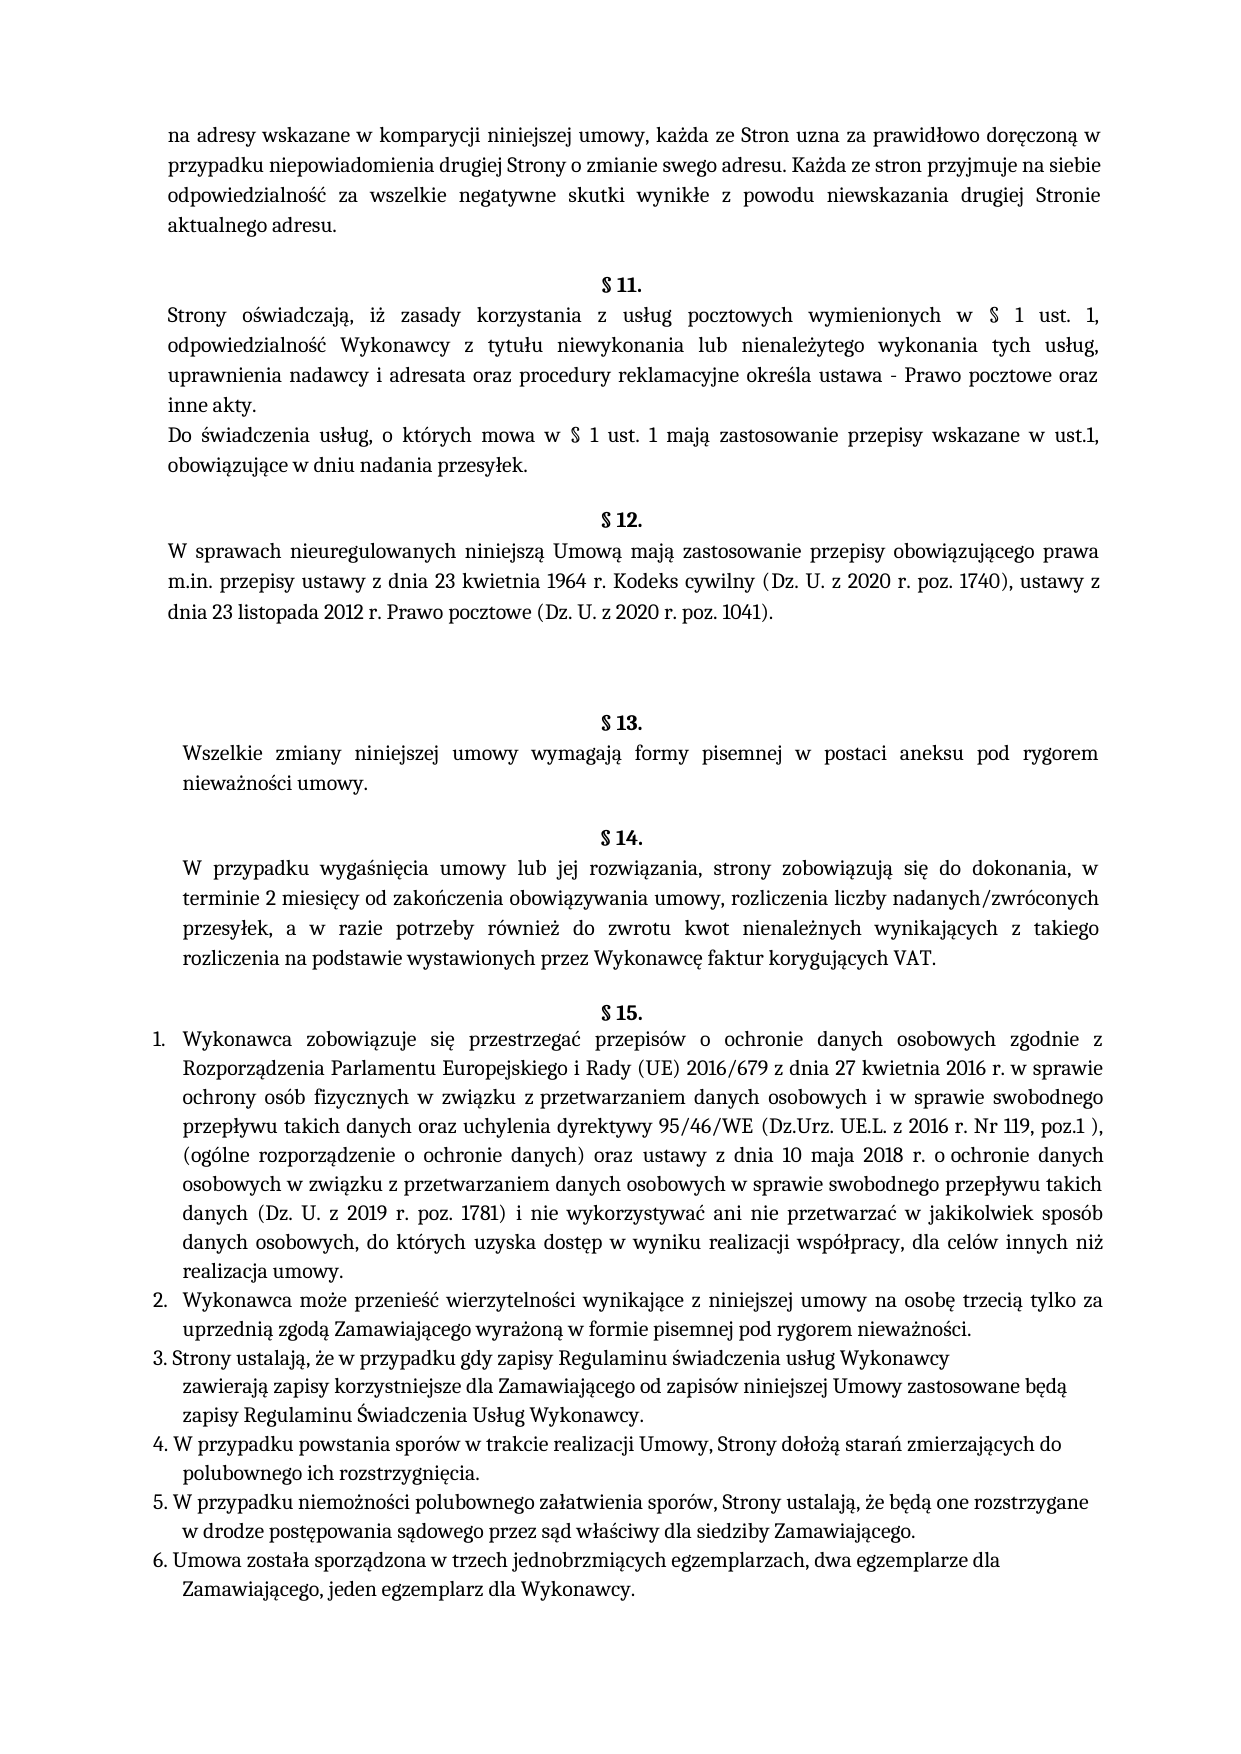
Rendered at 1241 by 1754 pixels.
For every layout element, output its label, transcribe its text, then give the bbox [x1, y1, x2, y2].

text 6. Umowa została sporządzona w trzech jednobrzmiących egzemplarzach, dwa egzemplarze dla Zamawiającego, jeden egzemplarz dla Wykonawcy. [153, 1548, 1104, 1602]
text § 12. [138, 503, 1104, 534]
text 5. W przypadku niemożności polubownego załatwienia sporów, Strony ustalają, że będą one rozstrzygane w drodze postępowania sądowego przez sąd właściwy dla siedziby Zamawiającego. [153, 1490, 1104, 1544]
text Do świadczenia usług, o których mowa w § 1 ust. 1 mają zastosowanie przepisy wskazane w ust.1, obowiązujące w dniu nadania przesyłek. [168, 419, 1100, 479]
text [168, 119, 1102, 239]
text Strony oświadczają, iż zasady korzystania z usług pocztowych wymienionych w § 1 ust. 1, odpowiedzialność Wykonawcy z tytułu niewykonania lub nienależytego wykonania tych usług, uprawnienia nadawcy i adresata oraz procedury reklamacyjne określa ustawa - Prawo pocztowe oraz inne akty. [168, 299, 1100, 419]
text W przypadku wygaśnięcia umowy lub jej rozwiązania, strony zobowiązują się do dokonania, w terminie 2 miesięcy od zakończenia obowiązywania umowy, rozliczenia liczby nadanych/zwróconych przesyłek, a w razie potrzeby również do zwrotu kwot nienależnych wynikających z takiego rozliczenia na podstawie wystawionych przez Wykonawcę faktur korygujących VAT. [182, 852, 1100, 972]
list Wykonawca zobowiązuje się przestrzegać przepisów o ochronie danych osobowych zgodnie z Rozporządzenia Parlamentu Europejskiego i Rady (UE) 2016/679 z dnia 27 kwietnia 2016 r. w sprawie ochrony osób fizycznych w związku z przetwarzaniem danych osobowych i w sprawie swobodnego przepływu takich danych oraz uchylenia dyrektywy 95/46/WE (Dz.Urz. UE.L. z 2016 r. Nr 119, poz.1 ), (ogólne rozporządzenie o ochronie danych) oraz ustawy z dnia 10 maja 2018 r. o ochronie danych osobowych w związku z przetwarzaniem danych osobowych w sprawie swobodnego przepływu takich danych (Dz. U. z 2019 r. poz. 1781) i nie wykorzystywać ani nie przetwarzać w jakikolwiek sposób danych osobowych, do których uzyska dostęp w wyniku realizacji współpracy, dla celów innych niż realizacja umowy. [153, 1027, 1104, 1283]
text W sprawach nieuregulowanych niniejszą Umową mają zastosowanie przepisy obowiązującego prawa m.in. przepisy ustawy z dnia 23 kwietnia 1964 r. Kodeks cywilny (Dz. U. z 2020 r. poz. 1740), ustawy z dnia 23 listopada 2012 r. Prawo pocztowe (Dz. U. z 2020 r. poz. 1041). [168, 534, 1100, 625]
text Wszelkie zmiany niniejszej umowy wymagają formy pisemnej w postaci aneksu pod rygorem nieważności umowy. [182, 737, 1100, 797]
text 4. W przypadku powstania sporów w trakcie realizacji Umowy, Strony dołożą starań zmierzających do polubownego ich rozstrzygnięcia. [153, 1432, 1104, 1486]
text § 15. [138, 997, 1104, 1027]
list Wykonawca może przenieść wierzytelności wynikające z niniejszej umowy na osobę trzecią tylko za uprzednią zgodą Zamawiającego wyrażoną w formie pisemnej pod rygorem nieważności. [153, 1287, 1104, 1341]
text 3. Strony ustalają, że w przypadku gdy zapisy Regulaminu świadczenia usług Wykonawcy [153, 1345, 1104, 1370]
text § 11. [138, 269, 1104, 299]
text zawierają zapisy korzystniejsze dla Zamawiającego od zapisów niniejszej Umowy zastosowane będą zapisy Regulaminu Świadczenia Usług Wykonawcy. [182, 1374, 1104, 1428]
text § 13. [138, 707, 1104, 737]
text § 14. [138, 822, 1104, 852]
